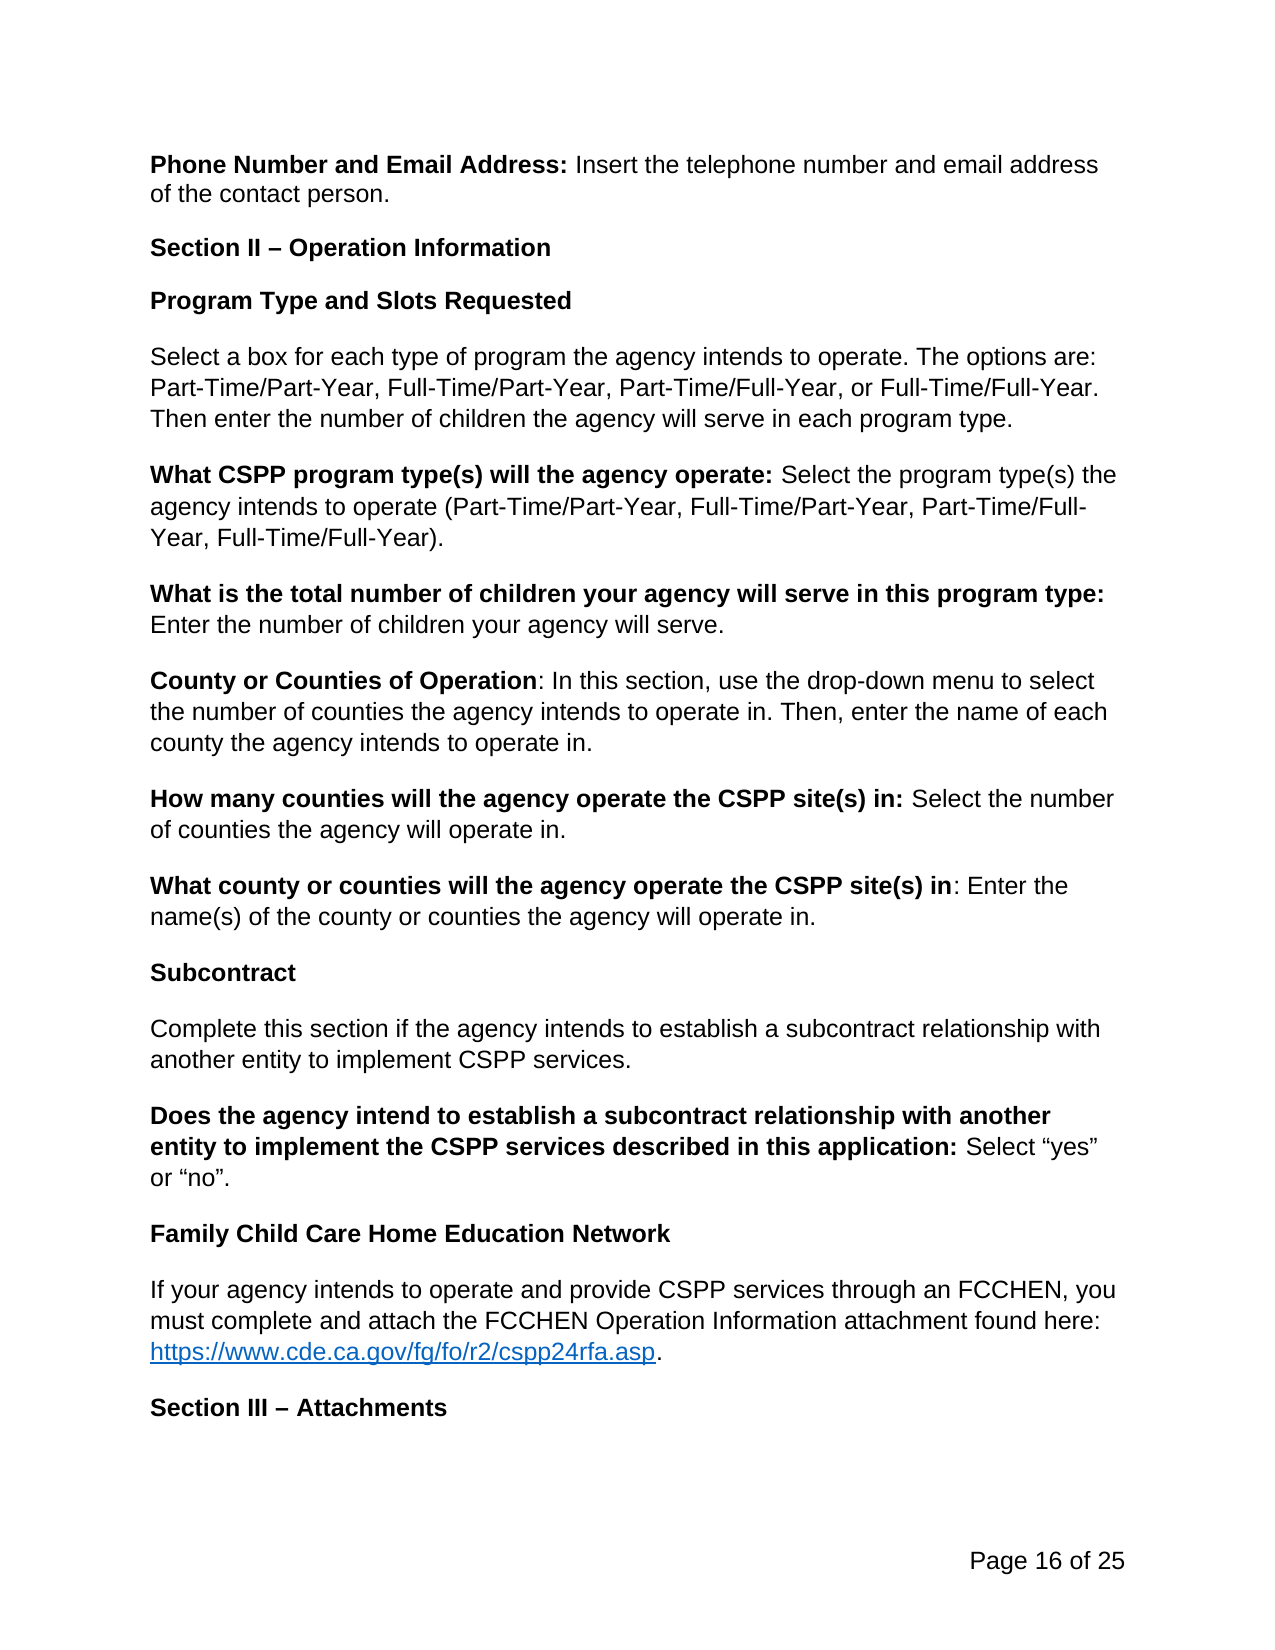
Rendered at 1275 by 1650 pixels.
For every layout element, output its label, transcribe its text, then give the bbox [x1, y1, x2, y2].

subtitle Section III – Attachments [150, 1393, 1125, 1422]
text Program Type and Slots Requested [150, 286, 1125, 315]
subtitle Section II – Operation Information [150, 232, 1125, 261]
text Phone Number and Email Address: Insert the telephone number and email address of the contact person. [150, 150, 1125, 207]
text If your agency intends to operate and provide CSPP services through an FCCHEN, you must complete and attach the FCCHEN Operation Information attachment found here: https://www.cde.ca.gov/fg/fo/r2/cspp24rfa.asp. [150, 1275, 1125, 1366]
text How many counties will the agency operate the CSPP site(s) in: Select the number of counties the agency will operate in. [150, 784, 1125, 843]
text What county or counties will the agency operate the CSPP site(s) in: Enter the name(s) of the county or counties the agency will operate in. [150, 871, 1125, 931]
text Subcontract [150, 958, 1125, 987]
text Select a box for each type of program the agency intends to operate. The options are: Part-Time/Part-Year, Full-Time/Part-Year, Part-Time/Full-Year, or Full-Time/Full-Year. Then enter the number of children the agency will serve in each program type. [150, 342, 1125, 433]
text Family Child Care Home Education Network [150, 1219, 1125, 1248]
text County or Counties of Operation: In this section, use the drop-down menu to select the number of counties the agency intends to operate in. Then, enter the name of each county the agency intends to operate in. [150, 666, 1125, 756]
text Does the agency intend to establish a subcontract relationship with another entity to implement the CSPP services described in this application: Select “yes” or “no”. [150, 1101, 1125, 1192]
text Complete this section if the agency intends to establish a subcontract relationship with another entity to implement CSPP services. [150, 1014, 1125, 1074]
text What is the total number of children your agency will serve in this program type: Enter the number of children your agency will serve. [150, 578, 1125, 638]
text What CSPP program type(s) will the agency operate: Select the program type(s) the agency intends to operate (Part-Time/Part-Year, Full-Time/Part-Year, Part-Time/Full-Year, Full-Time/Full-Year). [150, 460, 1125, 551]
